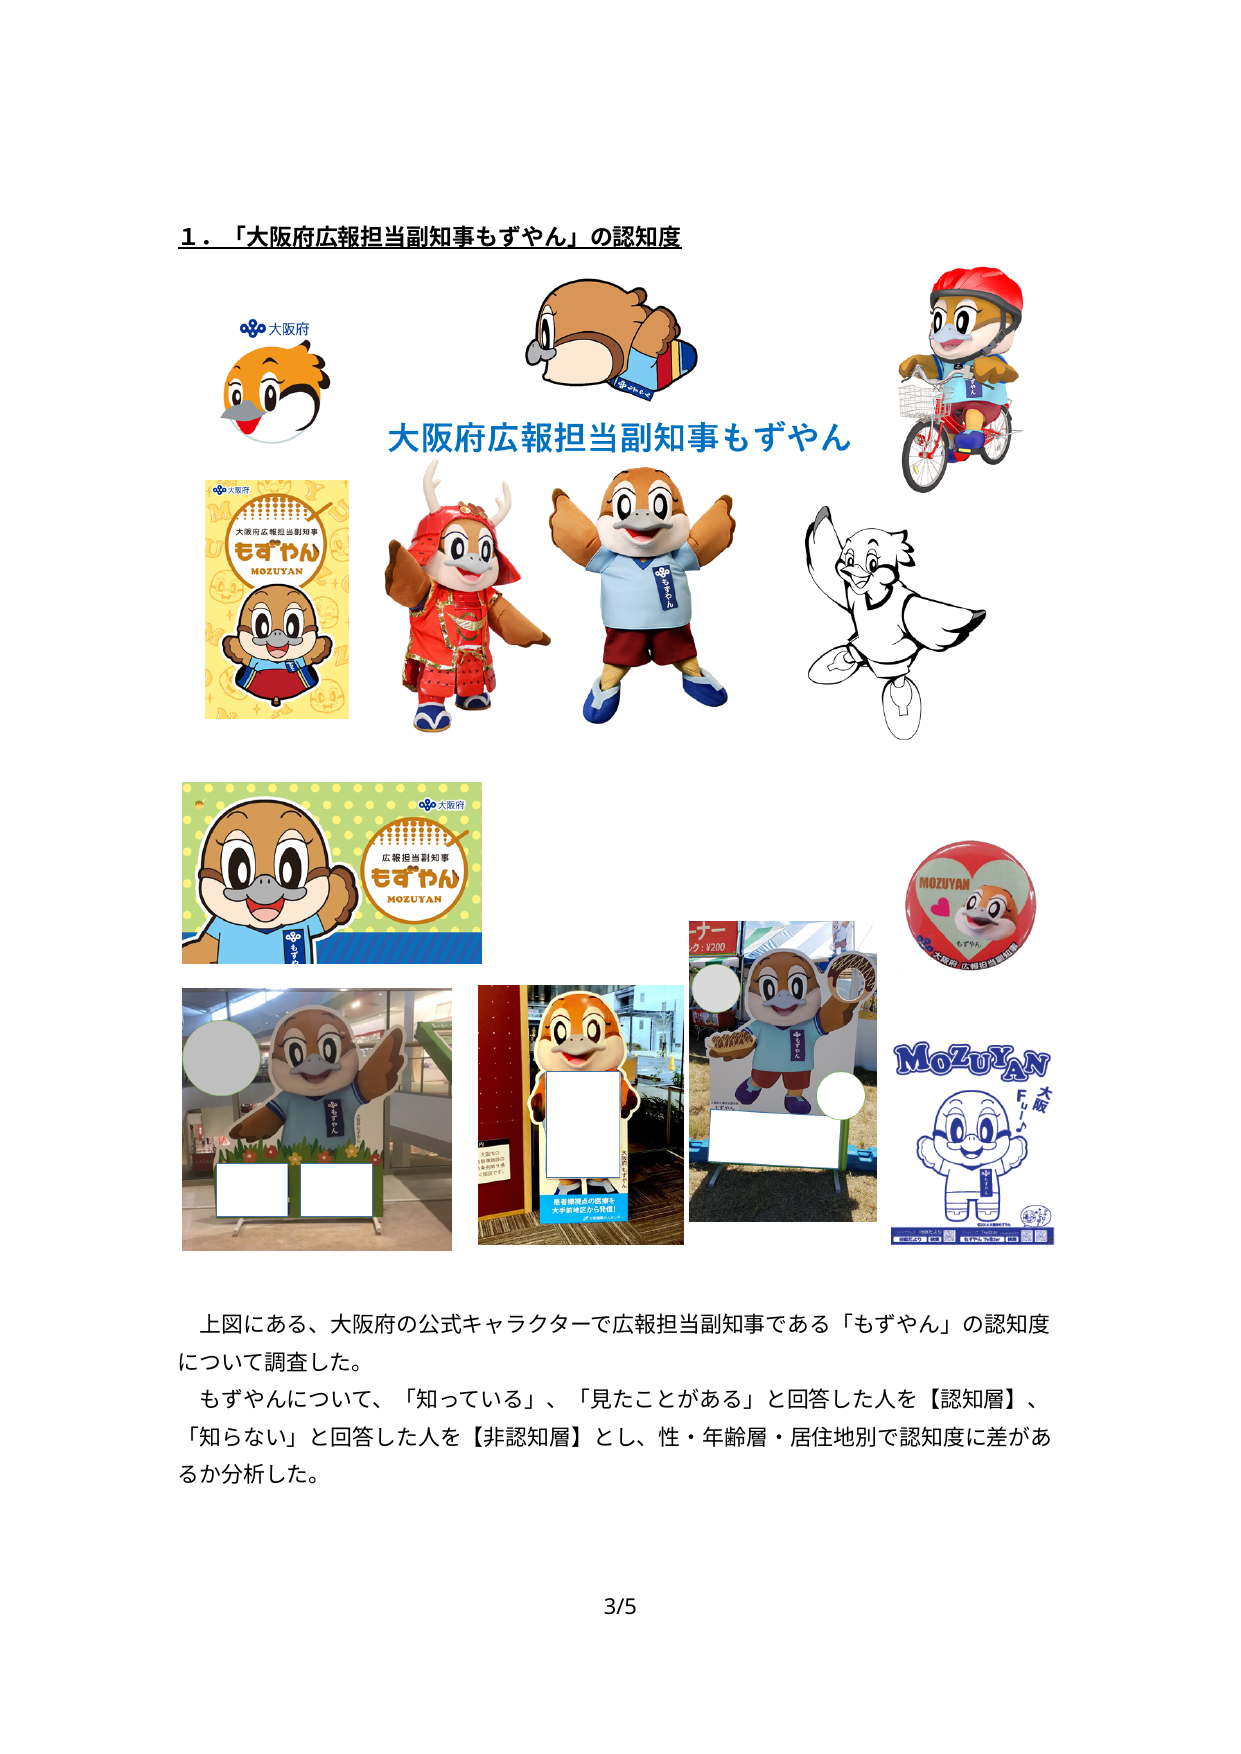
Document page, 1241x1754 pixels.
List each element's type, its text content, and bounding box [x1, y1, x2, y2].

picture [177, 254, 1063, 753]
picture [177, 779, 1063, 1278]
text もずやんについて、「知っている」、「見たことがある」と回答した人を【認知層】、「知らない」と回答した人を【非認知層】とし、性・年齢層・居住地別で認知度に差があるか分析した。 [177, 1379, 1063, 1492]
text 上図にある、大阪府の公式キャラクターで広報担当副知事である「もずやん」の認知度について調査した。 [177, 1304, 1063, 1379]
text １．「大阪府広報担当副知事もずやん」の認知度 [177, 217, 1063, 254]
